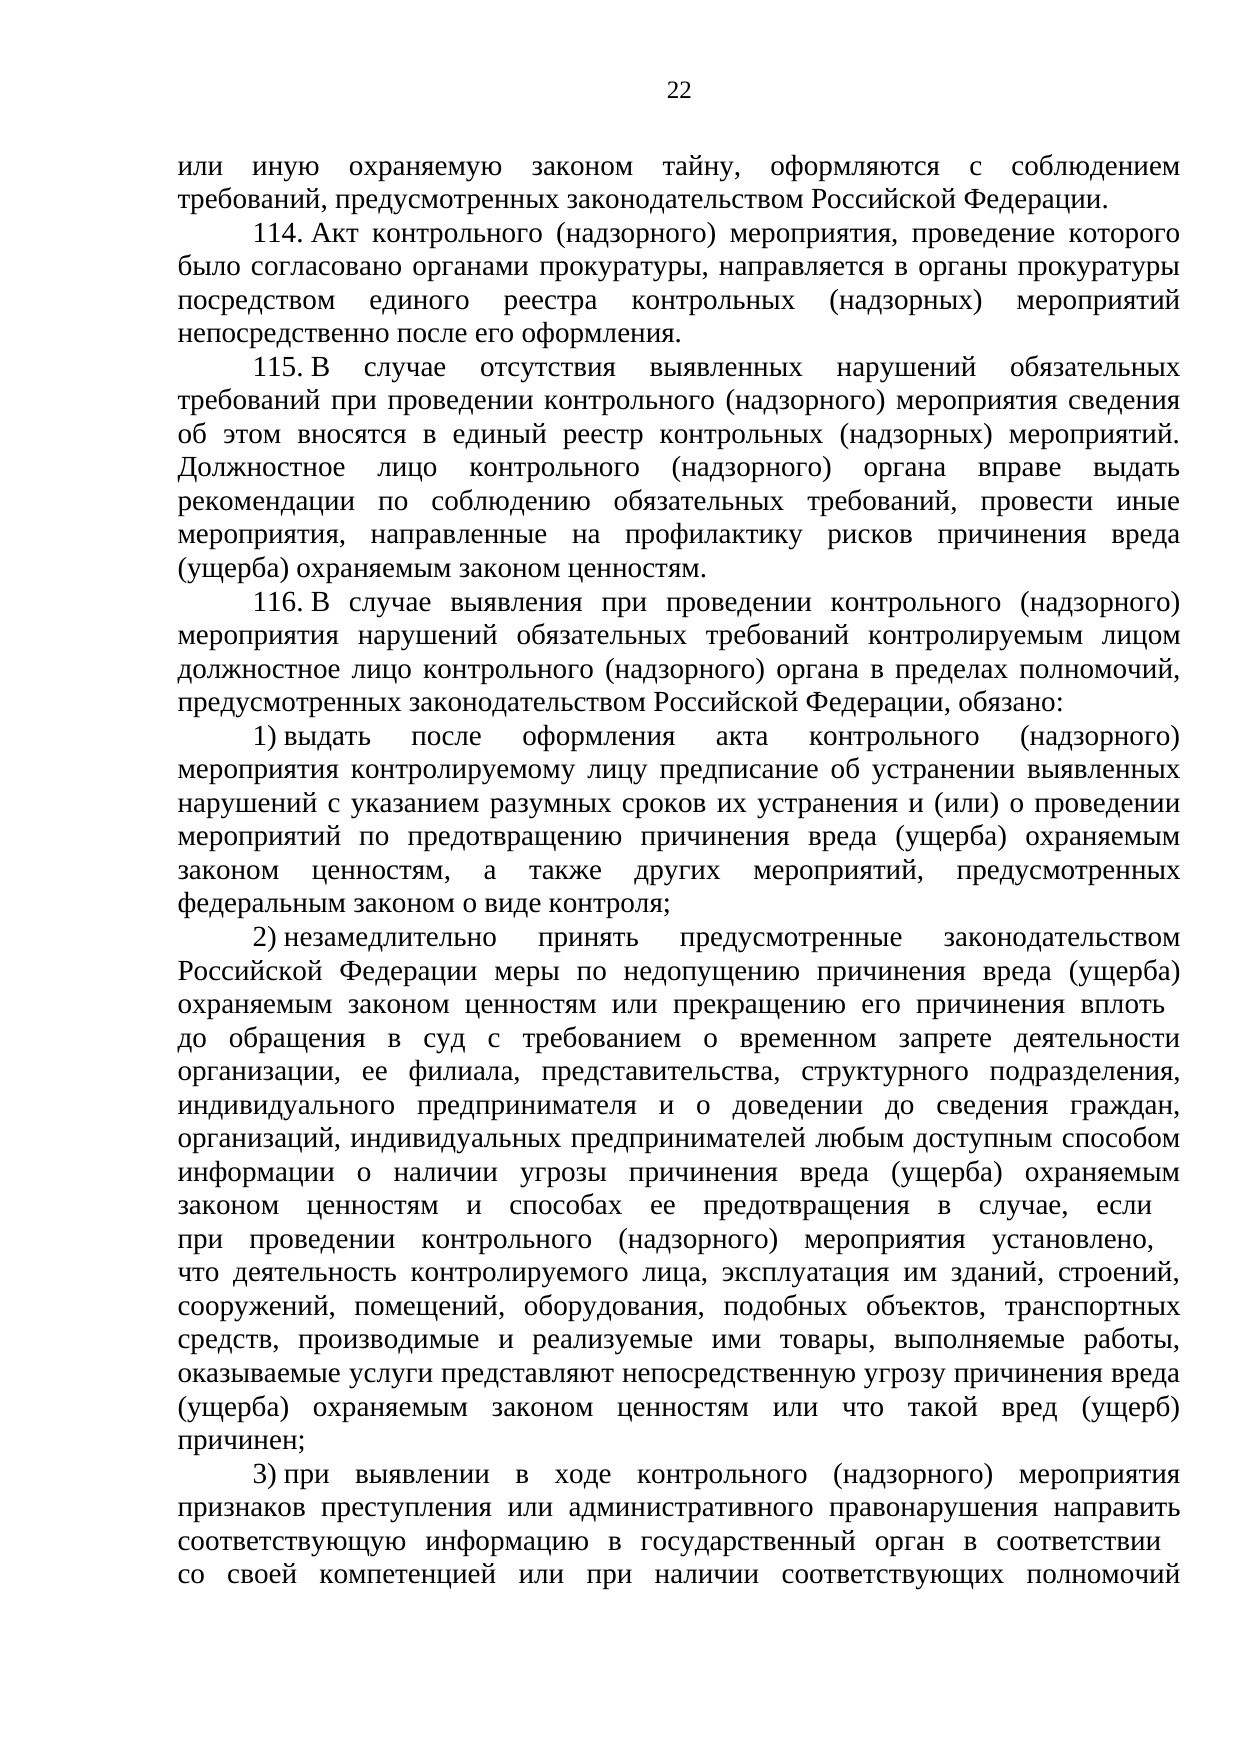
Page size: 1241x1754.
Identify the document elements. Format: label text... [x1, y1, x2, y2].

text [177, 1456, 1181, 1590]
text 115. В случае отсутствия выявленных нарушений обязательных требований при проведении контрольного (надзорного) мероприятия сведения об этом вносятся в единый реестр контрольных (надзорных) мероприятий. Должностное лицо контрольного (надзорного) органа вправе выдать рекомендации по соблюдению обязательных требований, провести иные мероприятия, направленные на профилактику рисков причинения вреда (ущерба) охраняемым законом ценностям. [177, 349, 1181, 584]
text 2) незамедлительно принять предусмотренные законодательством Российской Федерации меры по недопущению причинения вреда (ущерба) охраняемым законом ценностям или прекращению его причинения вплоть до обращения в суд с требованием о временном запрете деятельности организации, ее филиала, представительства, структурного подразделения, индивидуального предпринимателя и о доведении до сведения граждан, организаций, индивидуальных предпринимателей любым доступным способом информации о наличии угрозы причинения вреда (ущерба) охраняемым законом ценностям и способах ее предотвращения в случае, если при проведении контрольного (надзорного) мероприятия установлено, что деятельность контролируемого лица, эксплуатация им зданий, строений, сооружений, помещений, оборудования, подобных объектов, транспортных средств, производимые и реализуемые ими товары, выполняемые работы, оказываемые услуги представляют непосредственную угрозу причинения вреда (ущерба) охраняемым законом ценностям или что такой вред (ущерб) причинен; [177, 919, 1181, 1456]
text 114. Акт контрольного (надзорного) мероприятия, проведение которого было согласовано органами прокуратуры, направляется в органы прокуратуры посредством единого реестра контрольных (надзорных) мероприятий непосредственно после его оформления. [177, 215, 1181, 349]
text 1) выдать после оформления акта контрольного (надзорного) мероприятия контролируемому лицу предписание об устранении выявленных нарушений с указанием разумных сроков их устранения и (или) о проведении мероприятий по предотвращению причинения вреда (ущерба) охраняемым законом ценностям, а также других мероприятий, предусмотренных федеральным законом о виде контроля; [177, 718, 1181, 919]
text 116. В случае выявления при проведении контрольного (надзорного) мероприятия нарушений обязательных требований контролируемым лицом должностное лицо контрольного (надзорного) органа в пределах полномочий, предусмотренных законодательством Российской Федерации, обязано: [177, 584, 1181, 718]
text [177, 148, 1181, 215]
